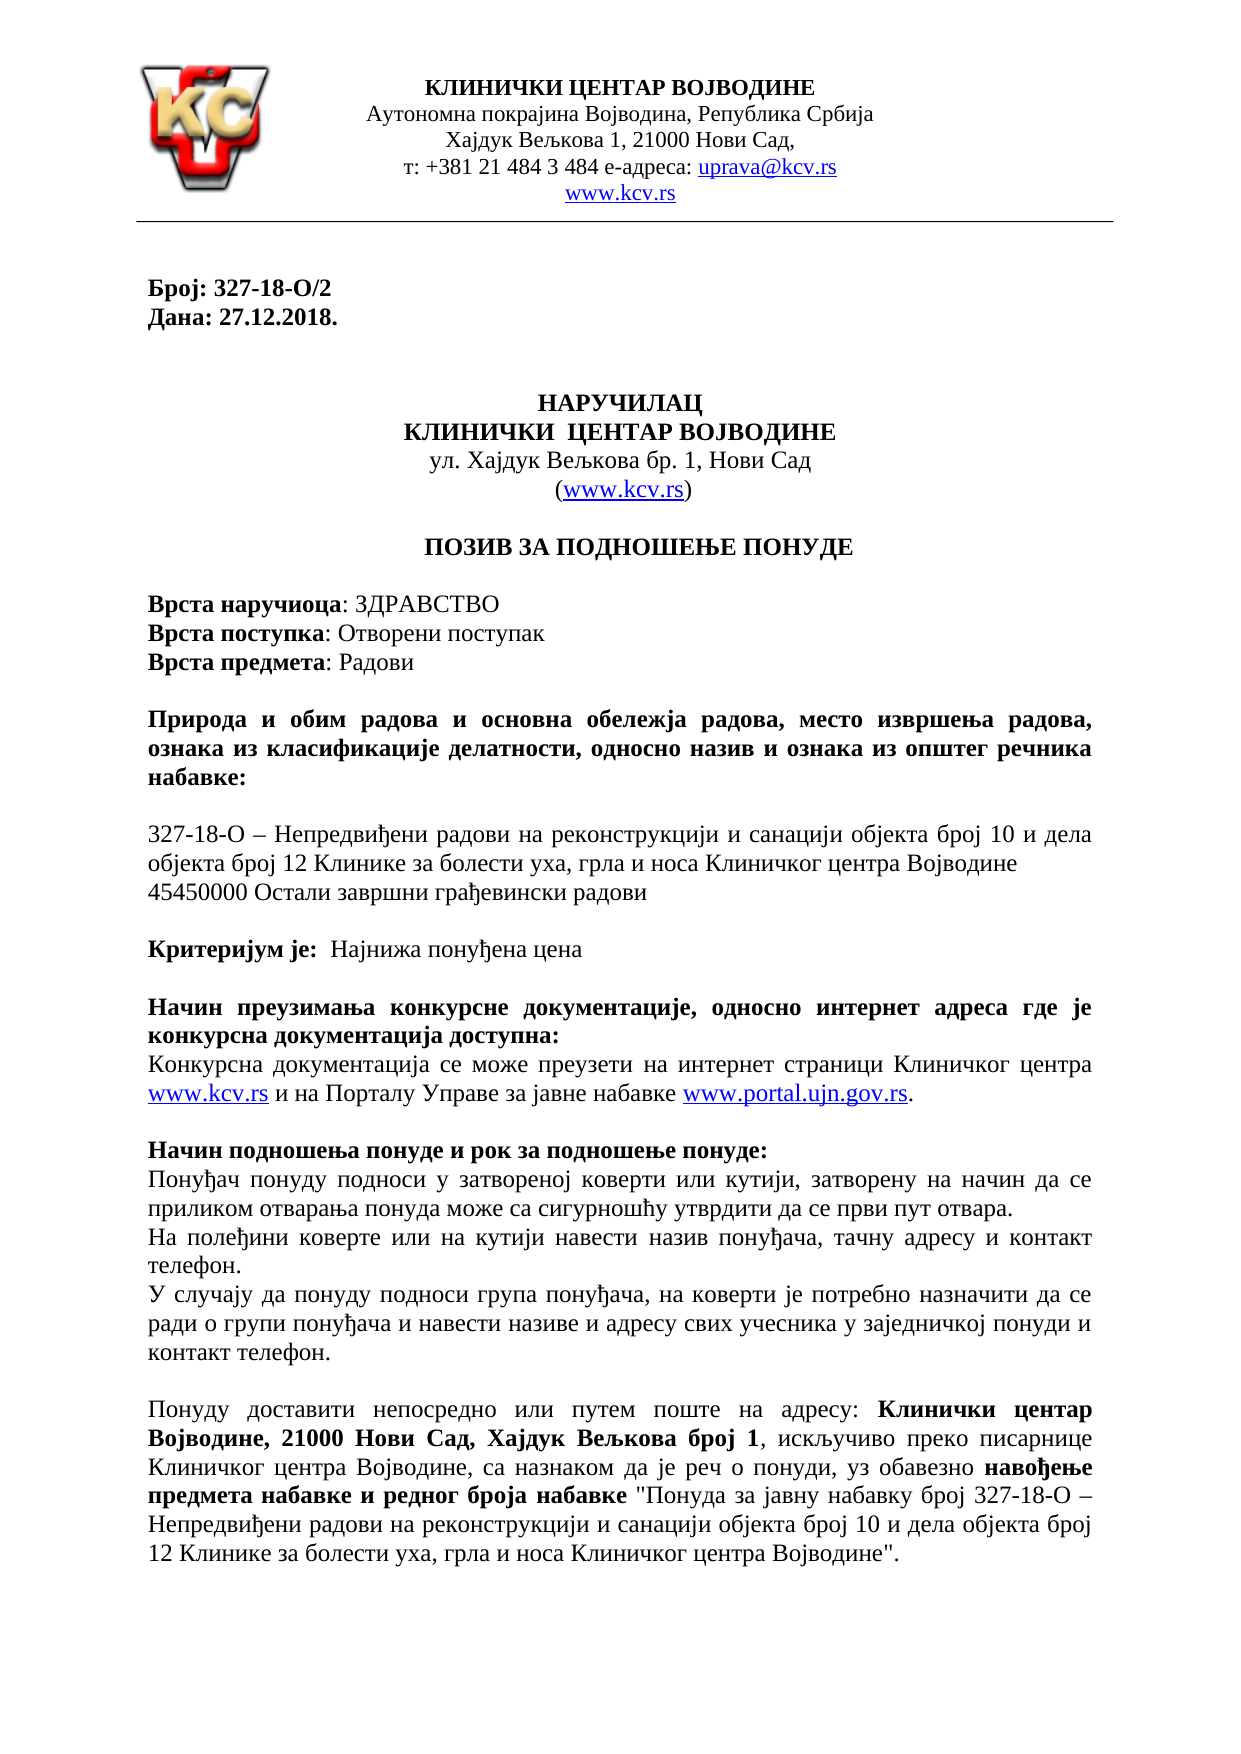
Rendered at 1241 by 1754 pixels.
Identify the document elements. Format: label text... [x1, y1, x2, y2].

text ул. Хајдук Вељкова бр. 1, Нови Сад [148, 446, 1093, 474]
text Врста поступка: [148, 618, 1093, 647]
text Критеријум је: [148, 934, 1093, 963]
text Природа и обим радова и основна обележја радова, место извршења радова, ознака из класификације делатности, односно назив и ознака из општег речника набавке: [148, 704, 1093, 791]
subtitle Број: 327-18-О/2 [148, 273, 1093, 302]
text 45450000 Остали завршни грађевински радови [148, 877, 1093, 906]
subtitle ПОЗИВ ЗА ПОДНОШЕЊЕ ПОНУДЕ [185, 532, 1093, 561]
text Дана: 27.12.2018. [148, 302, 1093, 331]
subtitle КЛИНИЧКИ ЦЕНТАР ВОЈВОДИНЕ [148, 417, 1093, 446]
text У случају да понуду подноси група понуђача, на коверти је потребно назначити да се ради о групи понуђача и навести називе и адресу свих учесника у заједничкој понуди и контакт телефон. [148, 1279, 1093, 1366]
text 327-18-O – Непредвиђени радови на реконструкцији и санацији објекта број 10 и дела објекта број 12 Клинике за болести уха, грла и носа Клиничког центра Војводине [148, 819, 1093, 877]
text На полеђини коверте или на кутији навести назив понуђача, тачну адресу и контакт телефон. [148, 1222, 1093, 1279]
text Врста наручиоца: ЗДРАВСТВО [148, 589, 1093, 618]
text (www.kcv.rs) [148, 474, 1093, 503]
picture [137, 62, 274, 193]
text Понуђач понуду подноси у затвореној коверти или кутији, затворену на начин да се приликом отварања понуда може са сигурношћу утврдити да се први пут отвара. [148, 1164, 1093, 1222]
text Понуду доставити непосредно или путем поште на адресу: Клинички центар Војводине, 21000 Нови Сад, Хајдук Вељкова број 1, искључиво преко писарнице Клиничког центра Војводине, са назнаком да је реч о понуди, уз обавезно навођење предмета набавке и редног броја набавке "Понуда за јавну набавку број 327-18-O – Непредвиђени радови на реконструкцији и санацији објекта број 10 и дела објекта број 12 Клинике за болести уха, грла и носа Клиничког центра Војводине". [148, 1394, 1093, 1567]
text Конкурсна документација се може преузети на интернет страници Клиничког центра www.kcv.rs и на Порталу Управе за јавне набавке www.portal.ujn.gov.rs. [148, 1049, 1093, 1107]
text Начин подношења понуде и рок за подношење понуде: [148, 1136, 1093, 1164]
subtitle НАРУЧИЛАЦ [148, 388, 1093, 417]
text Начин преузимања конкурсне документације, односно интернет адреса где је конкурсна документација доступна: [148, 992, 1093, 1049]
text Врста предмета: [148, 647, 1093, 676]
